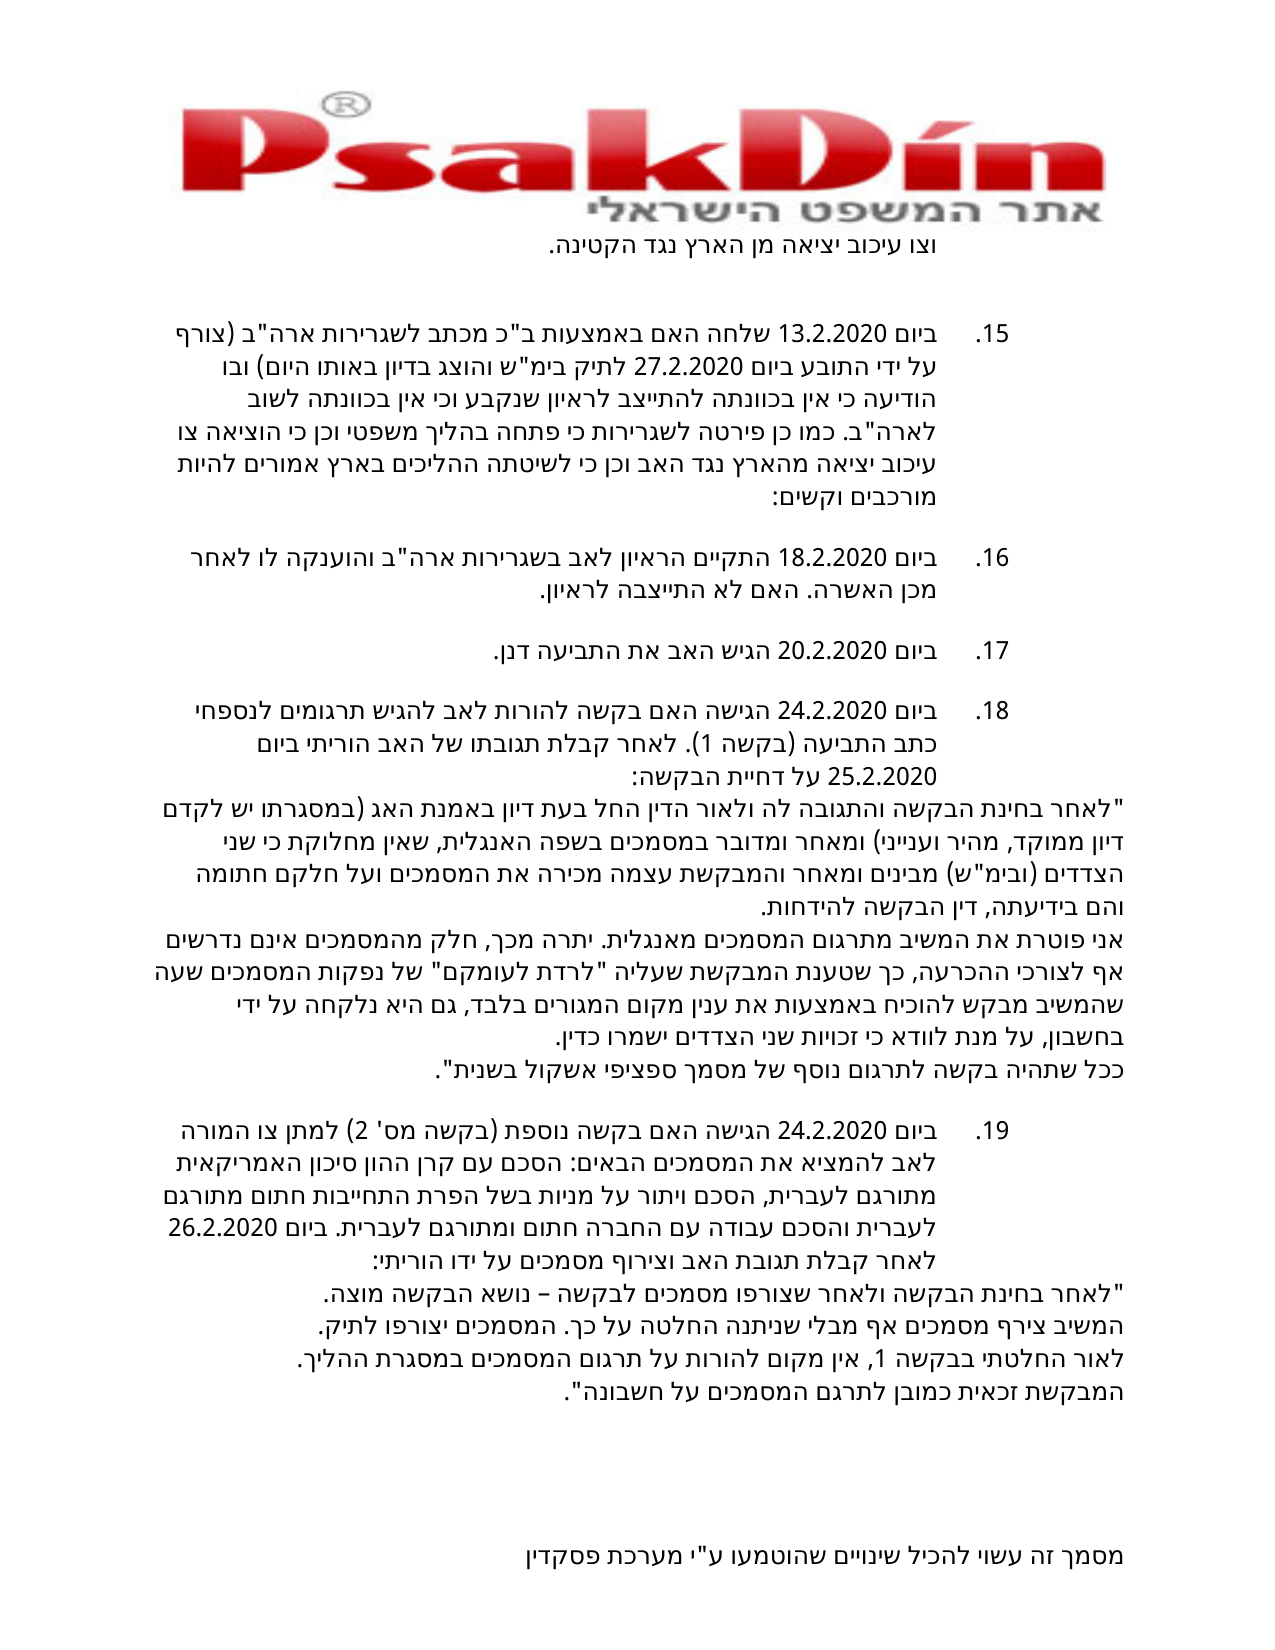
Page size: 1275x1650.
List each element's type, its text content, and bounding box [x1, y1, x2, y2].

list ביום 13.2.2020 שלחה האם באמצעות ב"כ מכתב לשגרירות ארה"ב (צורף על ידי התובע ביום 27.2.2020 לתיק בימ"ש והוצג בדיון באותו היום) ובו הודיעה כי אין בכוונתה להתייצב לראיון שנקבע וכי אין בכוונתה לשוב לארה"ב. כמו כן פירטה לשגרירות כי פתחה בהליך משפטי וכן כי הוציאה צו עיכוב יציאה מהארץ נגד האב וכן כי לשיטתה ההליכים בארץ אמורים להיות מורכבים וקשים: [150, 320, 975, 516]
list ביום 18.2.2020 התקיים הראיון לאב בשגרירות ארה"ב והוענקה לו לאחר מכן האשרה. האם לא התייצבה לראיון. [150, 543, 975, 609]
text המבקשת זכאית כמובן לתרגם המסמכים על חשבונה". [150, 1377, 1125, 1410]
list ביום 20.2.2020 הגיש האב את התביעה דנן. [150, 637, 975, 669]
text אני פוטרת את המשיב מתרגום המסמכים מאנגלית. יתרה מכך, חלק מהמסמכים אינם נדרשים אף לצורכי ההכרעה, כך שטענת המבקשת שעליה "לרדת לעומקם" של נפקות המסמכים שעה שהמשיב מבקש להוכיח באמצעות את ענין מקום המגורים בלבד, גם היא נלקחה על ידי בחשבון, על מנת לוודא כי זכויות שני הצדדים ישמרו כדין. [150, 926, 1125, 1056]
list ביום 24.2.2020 הגישה האם בקשה נוספת (בקשה מס' 2) למתן צו המורה לאב להמציא את המסמכים הבאים: הסכם עם קרן ההון סיכון האמריקאית מתורגם לעברית, הסכם ויתור על מניות בשל הפרת התחייבות חתום מתורגם לעברית והסכם עבודה עם החברה חתום ומתורגם לעברית. ביום 26.2.2020 לאחר קבלת תגובת האב וצירוף מסמכים על ידו הוריתי: [150, 1117, 975, 1280]
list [150, 231, 975, 264]
text ככל שתהיה בקשה לתרגום נוסף של מסמך ספציפי אשקול בשנית". [150, 1056, 1125, 1089]
text "לאחר בחינת הבקשה והתגובה לה ולאור הדין החל בעת דיון באמנת האג (במסגרתו יש לקדם דיון ממוקד, מהיר וענייני) ומאחר ומדובר במסמכים בשפה האנגלית, שאין מחלוקת כי שני הצדדים (ובימ"ש) מבינים ומאחר והמבקשת עצמה מכירה את המסמכים ועל חלקם חתומה והם בידיעתה, דין הבקשה להידחות. [150, 795, 1125, 926]
list ביום 24.2.2020 הגישה האם בקשה להורות לאב להגיש תרגומים לנספחי כתב התביעה (בקשה 1). לאחר קבלת תגובתו של האב הוריתי ביום 25.2.2020 על דחיית הבקשה: [150, 697, 975, 795]
text המשיב צירף מסמכים אף מבלי שניתנה החלטה על כך. המסמכים יצורפו לתיק. [150, 1312, 1125, 1345]
text לאור החלטתי בבקשה 1, אין מקום להורות על תרגום המסמכים במסגרת ההליך. [150, 1345, 1125, 1377]
text "לאחר בחינת הבקשה ולאחר שצורפו מסמכים לבקשה – נושא הבקשה מוצה. [150, 1280, 1125, 1312]
